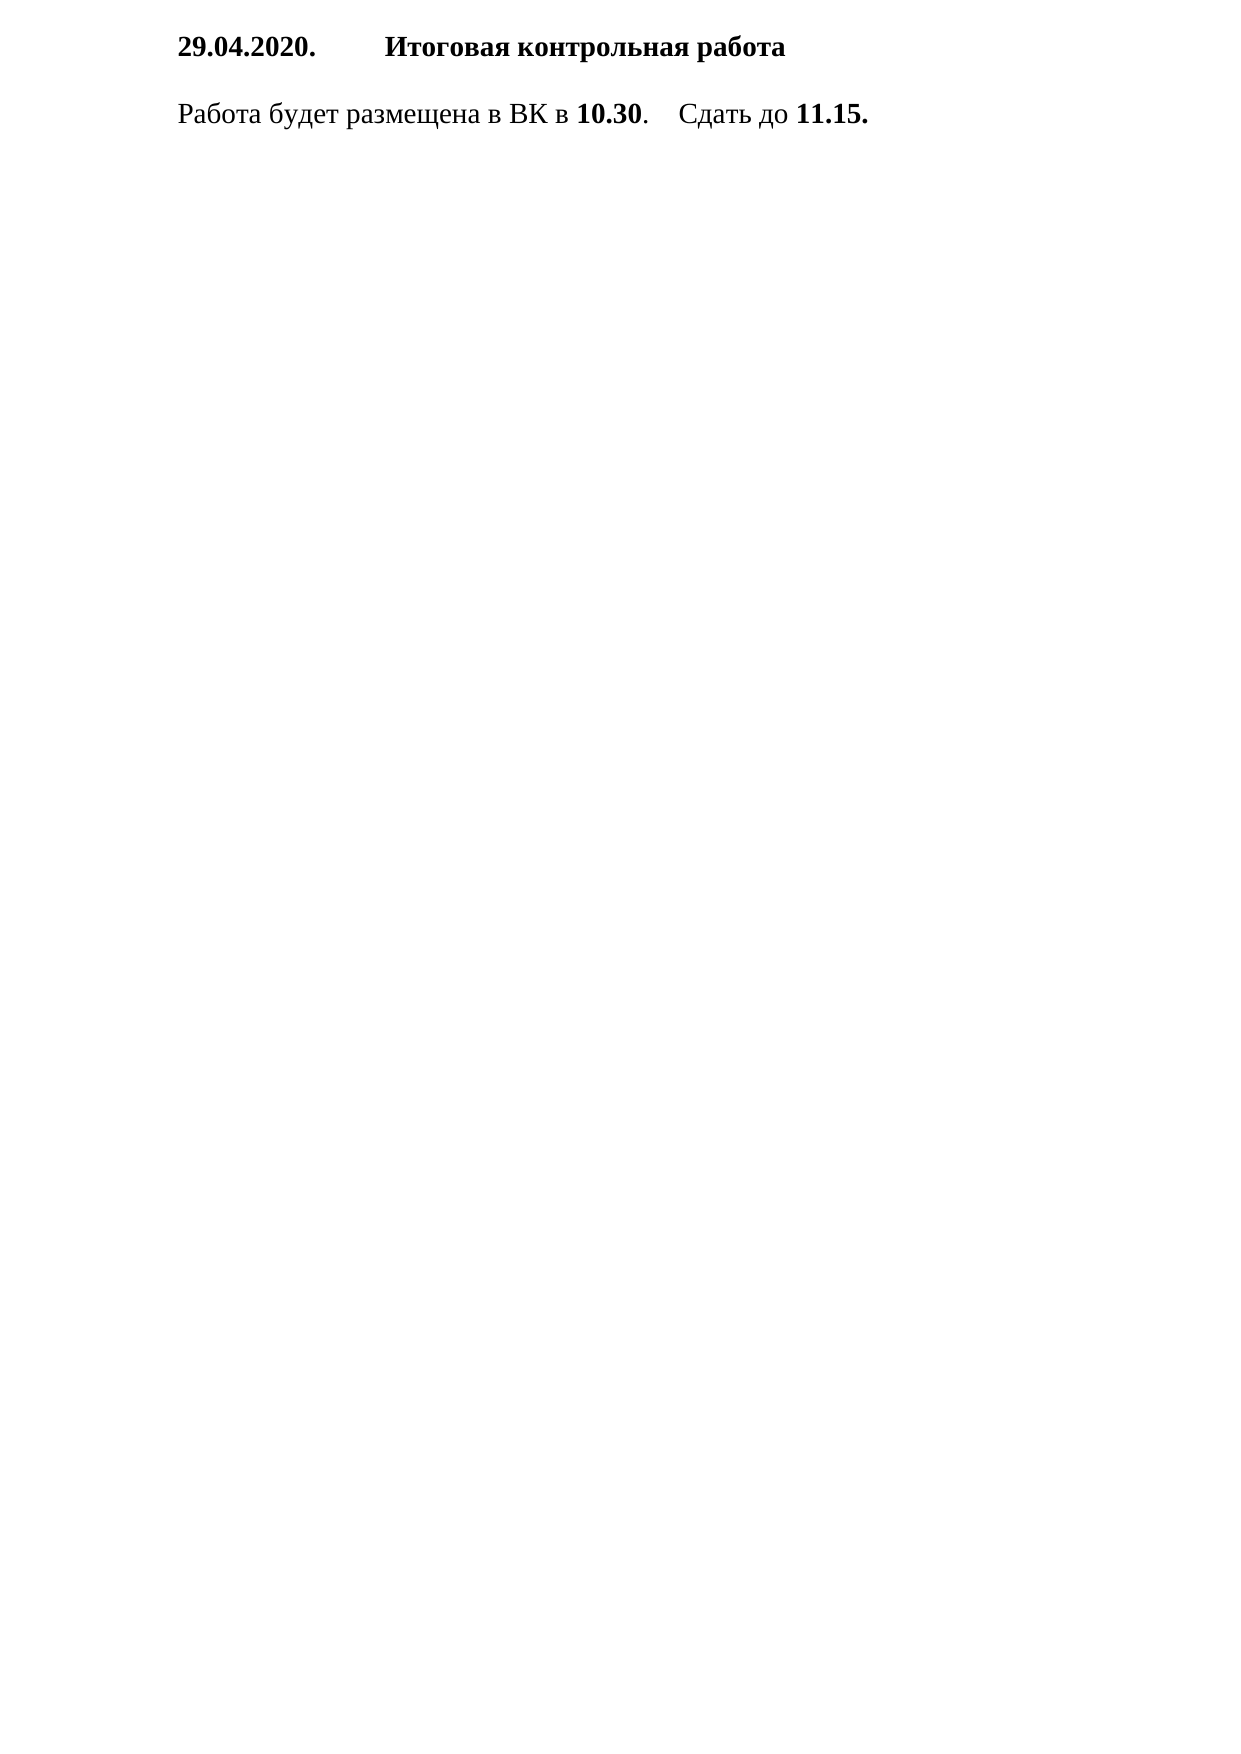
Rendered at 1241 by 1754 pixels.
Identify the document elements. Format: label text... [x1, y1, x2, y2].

text Работа будет размещена в ВК в 10.30. Сдать до 11.15. [177, 97, 1152, 130]
text 29.04.2020. Итоговая контрольная работа [177, 29, 1152, 63]
